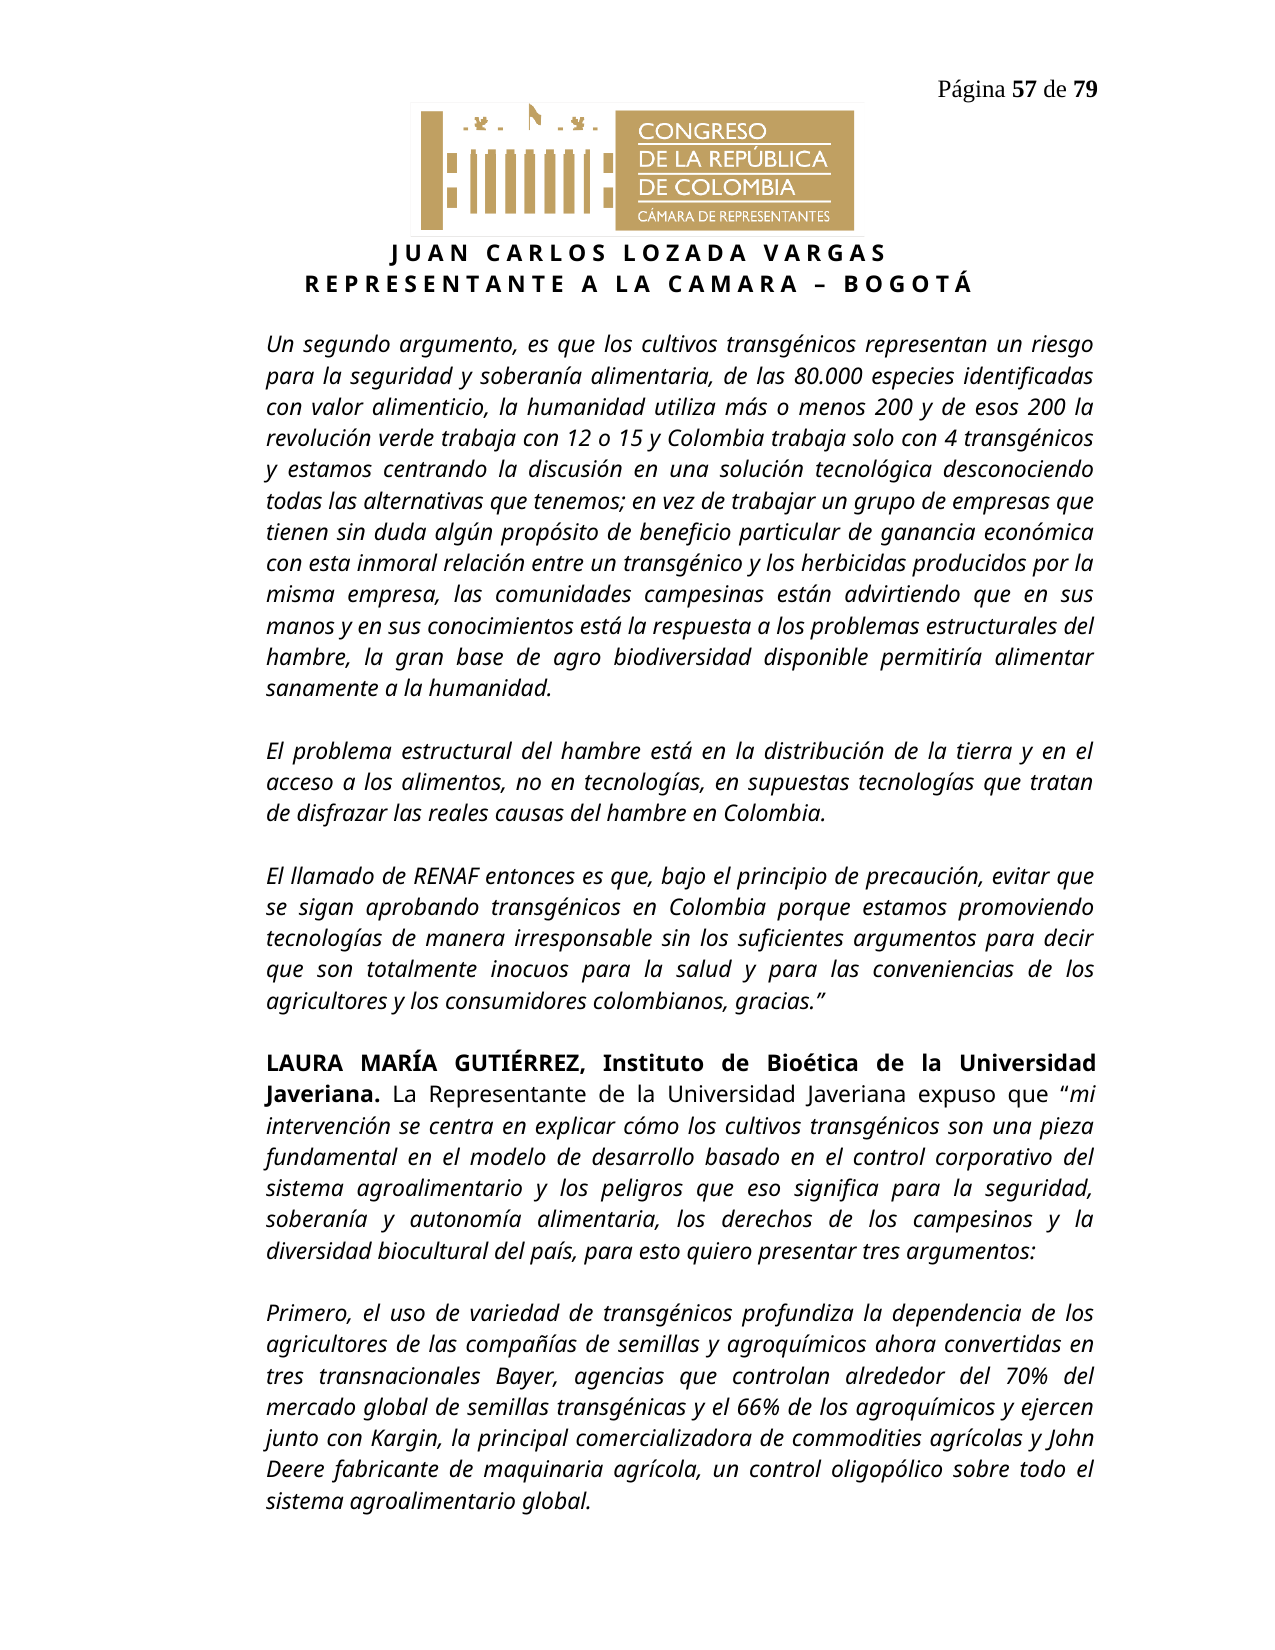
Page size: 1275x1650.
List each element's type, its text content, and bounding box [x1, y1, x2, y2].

text Primero, el uso de variedad de transgénicos profundiza la dependencia de los agricultores de las compañías de semillas y agroquímicos ahora convertidas en tres transnacionales Bayer, agencias que controlan alrededor del 70% del mercado global de semillas transgénicas y el 66% de los agroquímicos y ejercen junto con Kargin, la principal comercializadora de commodities agrícolas y John Deere fabricante de maquinaria agrícola, un control oligopólico sobre todo el sistema agroalimentario global. [266, 1297, 1098, 1516]
text El llamado de RENAF entonces es que, bajo el principio de precaución, evitar que se sigan aprobando transgénicos en Colombia porque estamos promoviendo tecnologías de manera irresponsable sin los suficientes argumentos para decir que son totalmente inocuos para la salud y para las conveniencias de los agricultores y los consumidores colombianos, gracias.” [266, 859, 1098, 1016]
text LAURA MARÍA GUTIÉRREZ, Instituto de Bioética de la Universidad Javeriana. La Representante de la Universidad Javeriana expuso que “mi intervención se centra en explicar cómo los cultivos transgénicos son una pieza fundamental en el modelo de desarrollo basado en el control corporativo del sistema agroalimentario y los peligros que eso significa para la seguridad, soberanía y autonomía alimentaria, los derechos de los campesinos y la diversidad biocultural del país, para esto quiero presentar tres argumentos: [266, 1047, 1098, 1266]
text Un segundo argumento, es que los cultivos transgénicos representan un riesgo para la seguridad y soberanía alimentaria, de las 80.000 especies identificadas con valor alimenticio, la humanidad utiliza más o menos 200 y de esos 200 la revolución verde trabaja con 12 o 15 y Colombia trabaja solo con 4 transgénicos y estamos centrando la discusión en una solución tecnológica desconociendo todas las alternativas que tenemos; en vez de trabajar un grupo de empresas que tienen sin duda algún propósito de beneficio particular de ganancia económica con esta inmoral relación entre un transgénico y los herbicidas producidos por la misma empresa, las comunidades campesinas están advirtiendo que en sus manos y en sus conocimientos está la respuesta a los problemas estructurales del hambre, la gran base de agro biodiversidad disponible permitiría alimentar sanamente a la humanidad. [266, 328, 1098, 703]
text El problema estructural del hambre está en la distribución de la tierra y en el acceso a los alimentos, no en tecnologías, en supuestas tecnologías que tratan de disfrazar las reales causas del hambre en Colombia. [266, 734, 1098, 828]
picture [410, 102, 865, 237]
